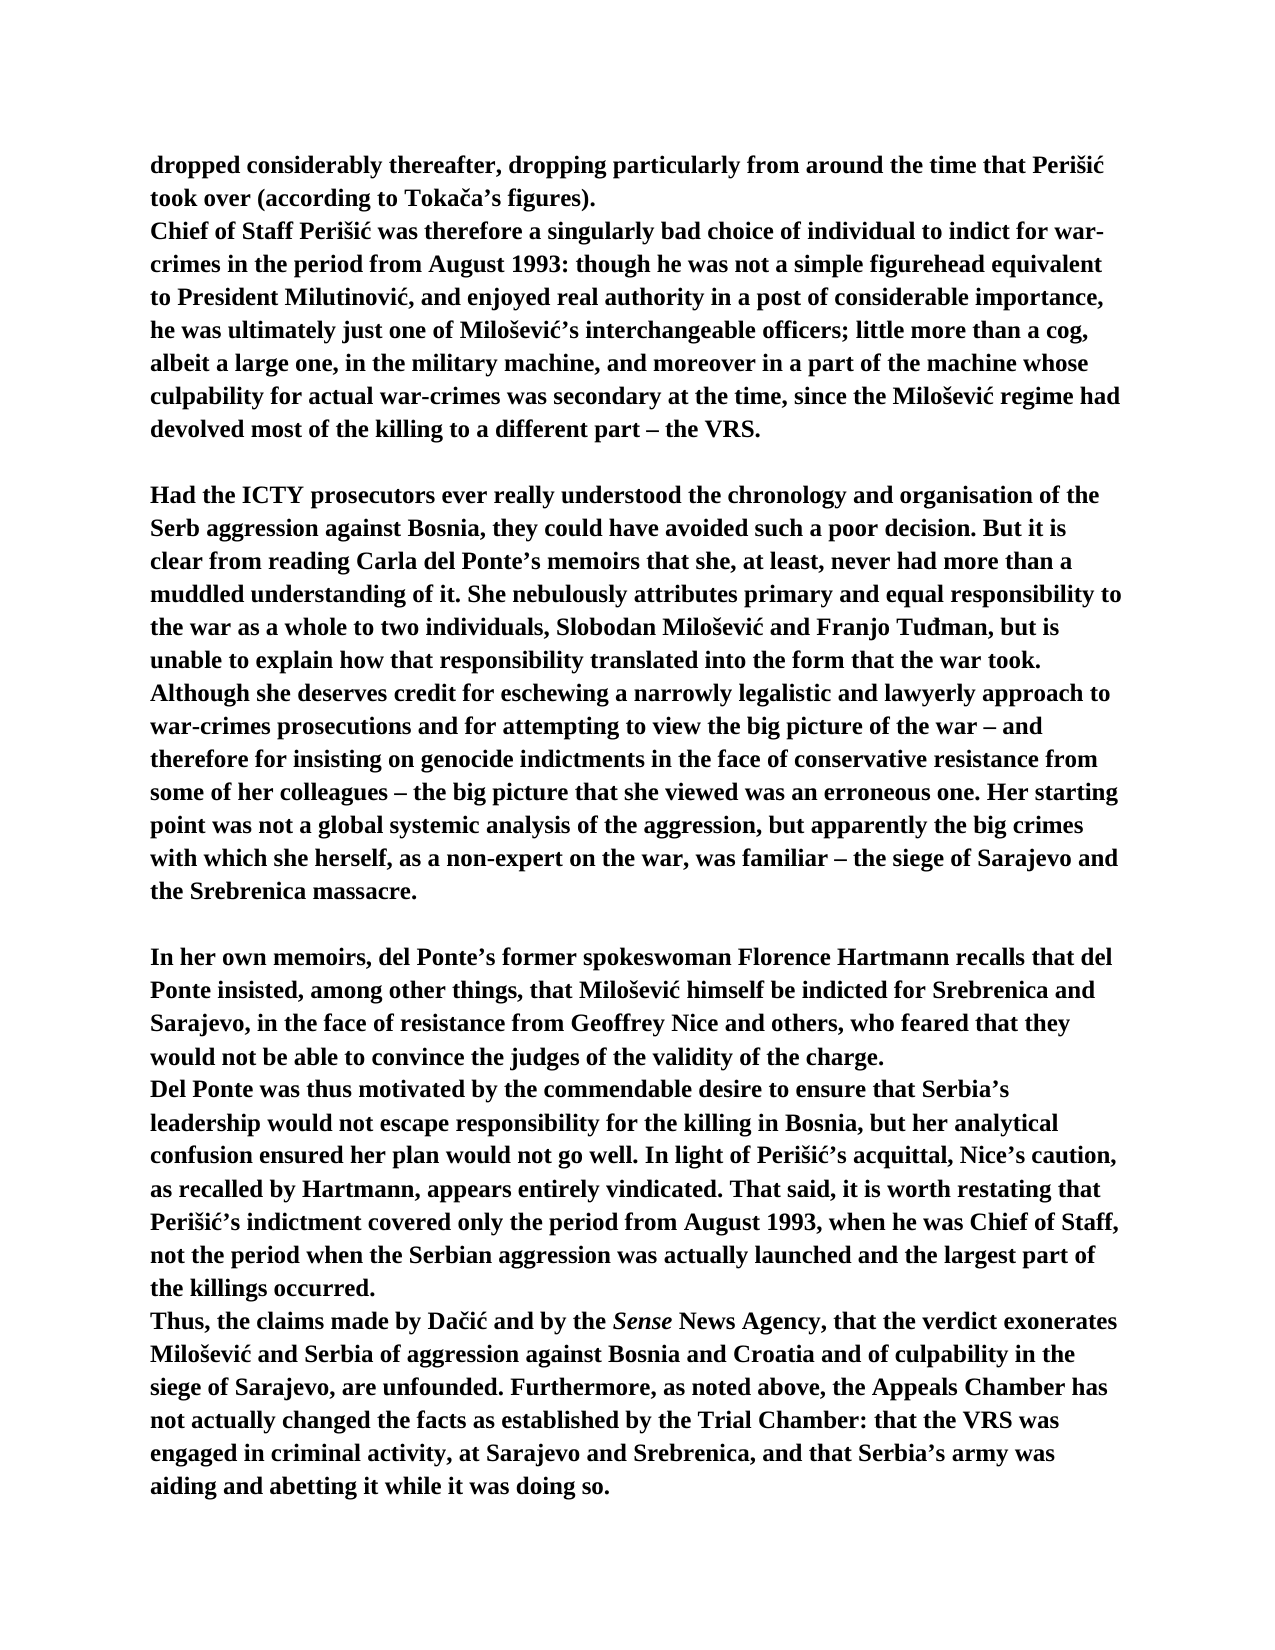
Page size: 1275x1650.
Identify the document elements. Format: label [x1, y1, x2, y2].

text [150, 150, 1125, 1499]
